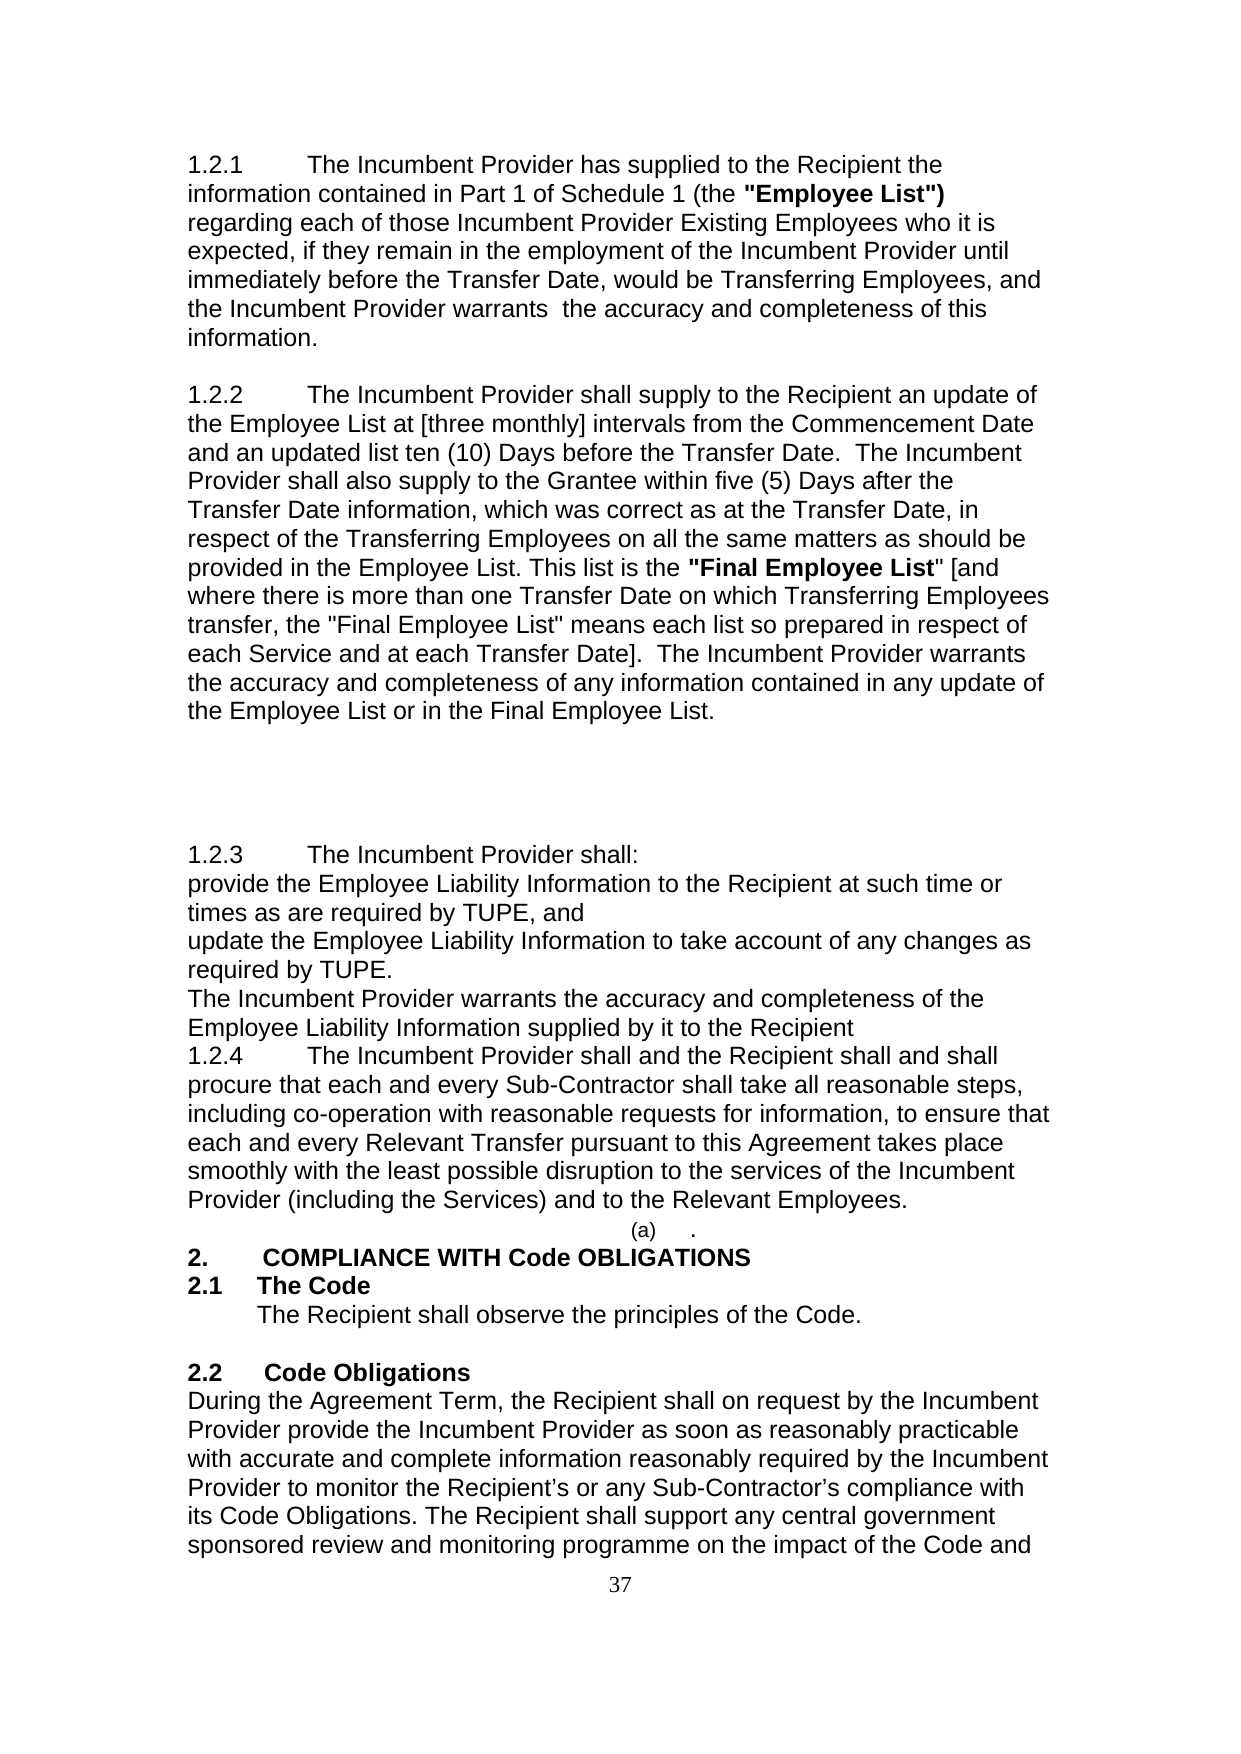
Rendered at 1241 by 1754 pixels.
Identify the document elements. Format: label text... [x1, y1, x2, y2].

text update the Employee Liability Information to take account of any changes as required by TUPE. [187, 926, 1053, 984]
text 2.1 The Code [187, 1271, 1053, 1300]
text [187, 1386, 1053, 1559]
list The Incumbent Provider shall and the Recipient shall and shall procure that each and every Sub-Contractor shall take all reasonable steps, including co-operation with reasonable requests for information, to ensure that each and every Relevant Transfer pursuant to this Agreement takes place smoothly with the least possible disruption to the services of the Incumbent Provider (including the Services) and to the Relevant Employees. [187, 1041, 1053, 1214]
text 2.2 Code Obligations [187, 1357, 1053, 1386]
list The Incumbent Provider shall supply to the Recipient an update of the Employee List at [three monthly] intervals from the Commencement Date and an updated list ten (10) Days before the Transfer Date. The Incumbent Provider shall also supply to the Grantee within five (5) Days after the Transfer Date information, which was correct as at the Transfer Date, in respect of the Transferring Employees on all the same matters as should be provided in the Employee List. This list is the "Final Employee List" [and where there is more than one Transfer Date on which Transferring Employees transfer, the "Final Employee List" means each list so prepared in respect of each Service and at each Transfer Date]. The Incumbent Provider warrants the accuracy and completeness of any information contained in any update of the Employee List or in the Final Employee List. [187, 380, 1053, 725]
text provide the Employee Liability Information to the Recipient at such time or times as are required by TUPE, and [187, 869, 1053, 926]
text 2. COMPLIANCE WITH Code OBLIGATIONS [187, 1242, 1053, 1271]
text The Recipient shall observe the principles of the Code. [187, 1300, 1053, 1329]
list The Incumbent Provider has supplied to the Recipient the information contained in Part 1 of Schedule 1 (the "Employee List") regarding each of those Incumbent Provider Existing Employees who it is expected, if they remain in the employment of the Incumbent Provider until immediately before the Transfer Date, would be Transferring Employees, and the Incumbent Provider warrants the accuracy and completeness of this information. [187, 150, 1053, 351]
list . [631, 1214, 1053, 1242]
text The Incumbent Provider warrants the accuracy and completeness of the Employee Liability Information supplied by it to the Recipient [187, 984, 1053, 1041]
list The Incumbent Provider shall: [187, 840, 1053, 869]
